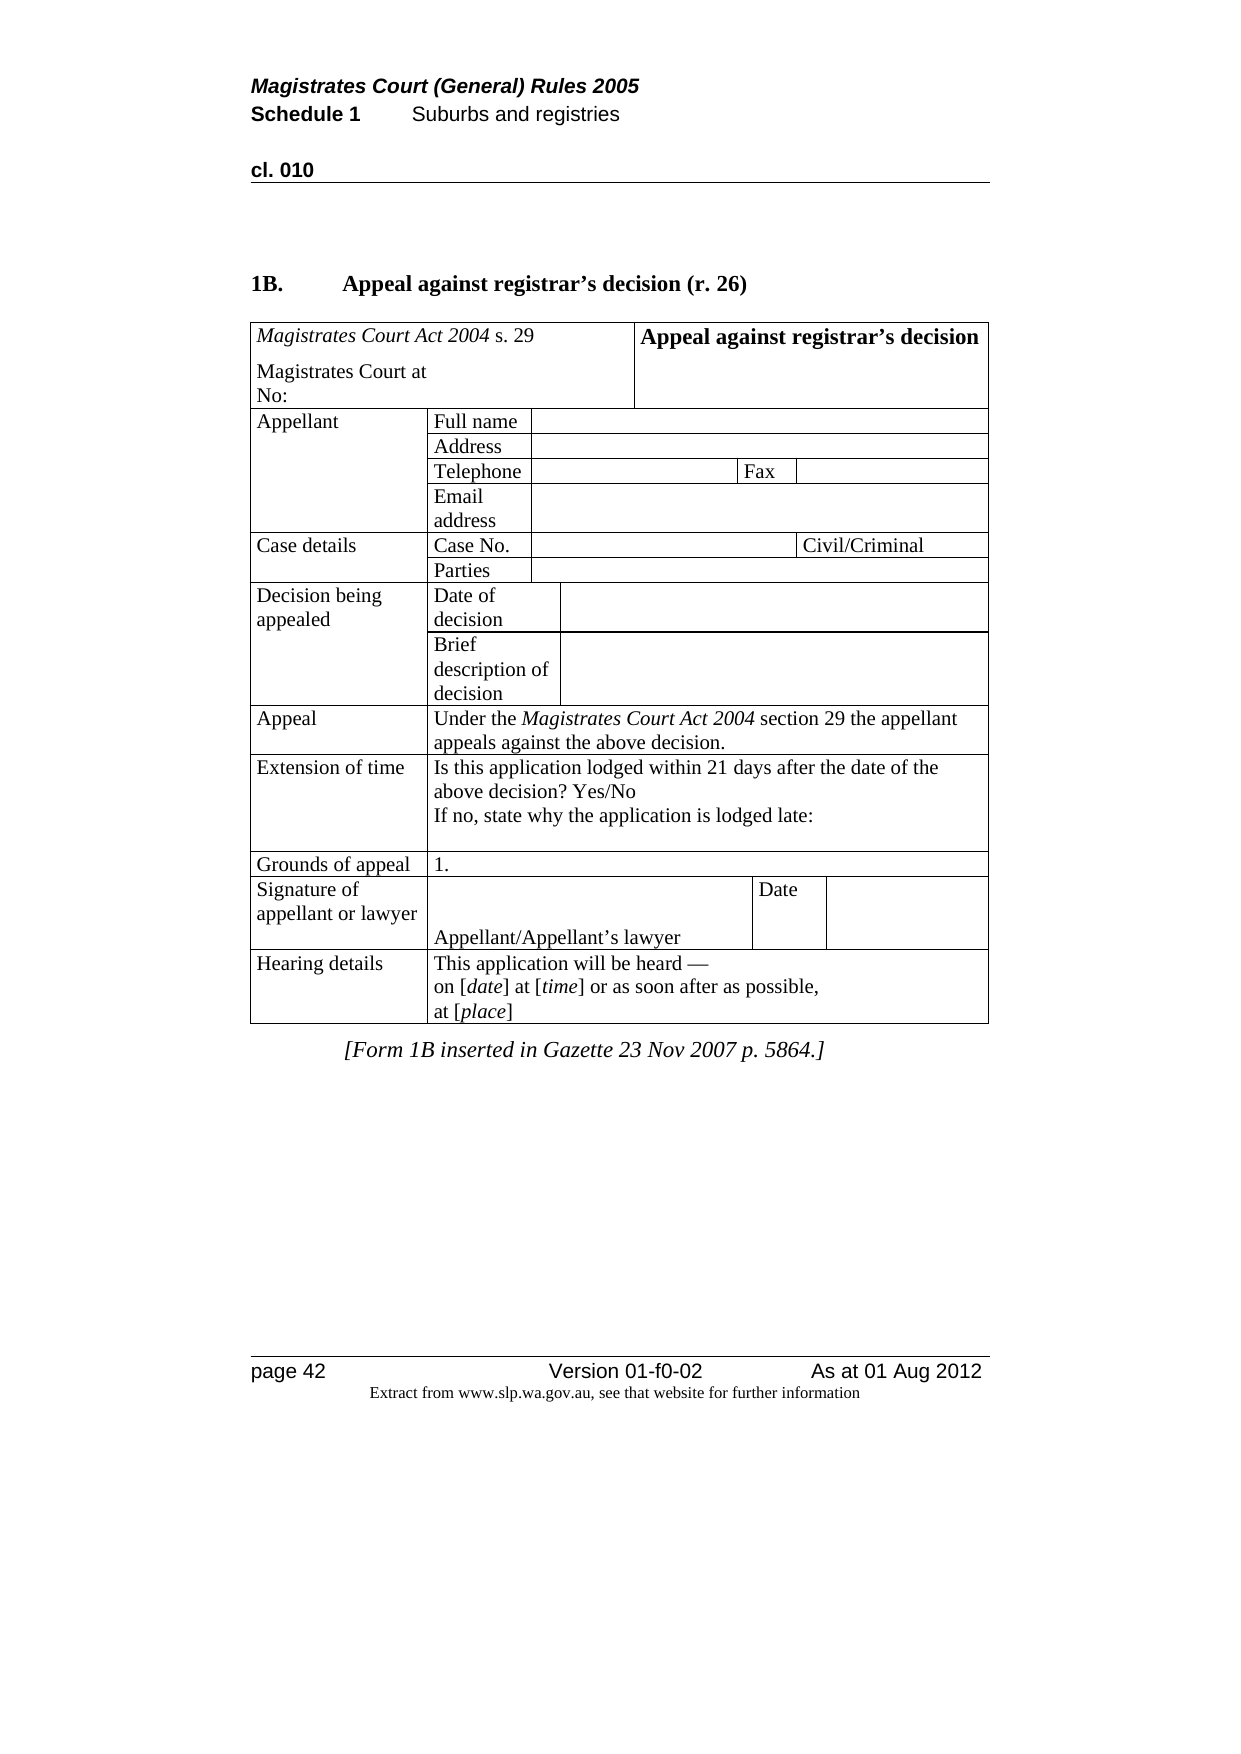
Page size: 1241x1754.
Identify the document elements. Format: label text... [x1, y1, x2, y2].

table_cell [827, 877, 988, 949]
table_cell Under the Act 2004 section 29 the appellant appeals against the above decision. [428, 706, 988, 754]
table_cell Date [753, 877, 826, 949]
table_cell Signature of appellant or lawyer [251, 877, 427, 949]
table_cell Is this application lodged within 21 days after the date of the above decision? Yes/No If no, state why the application is lodged late: [428, 755, 988, 851]
table_cell [532, 533, 796, 557]
table_cell Full name [428, 409, 531, 433]
table_cell [532, 558, 988, 582]
text [Form 1B inserted in Gazette 23 Nov 2007 p. 5864.] [251, 1036, 990, 1062]
table_cell Grounds of appeal [251, 852, 427, 876]
table_cell Date of decision [428, 583, 560, 631]
table_cell [532, 409, 988, 433]
table_cell Brief description of decision [428, 633, 560, 704]
table_cell [561, 633, 988, 704]
table_cell Email address [428, 484, 531, 532]
table_cell [532, 484, 988, 532]
table_cell Address [428, 434, 531, 458]
table_cell Extension of time [251, 755, 427, 851]
table_cell Appellant/Appellant’s lawyer [428, 877, 752, 949]
table_cell [561, 583, 988, 631]
table_cell Fax [738, 459, 796, 483]
table_cell [251, 557, 427, 582]
table_cell Parties [428, 558, 531, 582]
table_header Appeal against registrar’s decision [635, 323, 988, 407]
table_cell Appeal [251, 706, 427, 754]
table_cell Case details [251, 533, 427, 557]
table_cell [532, 459, 737, 483]
table_cell Appellant [251, 409, 427, 532]
table_cell Hearing details [251, 950, 427, 1023]
table_cell [532, 434, 988, 458]
table_cell Decision being appealed [251, 583, 427, 704]
table_cell Telephone [428, 459, 531, 483]
table_cell [797, 459, 988, 483]
table_cell 1. [428, 852, 988, 876]
table_cell Civil/Criminal [797, 533, 988, 557]
table_header Magistrates Court Act 2004 s. 29 Magistrates Court at No: [251, 323, 634, 407]
table_cell This application will be heard — on [date] at [time] or as soon after as possible, at [place] [428, 950, 988, 1023]
table_cell Case No. [428, 533, 531, 557]
subtitle 1B. Appeal against registrar’s decision (r. 26) [251, 270, 990, 297]
